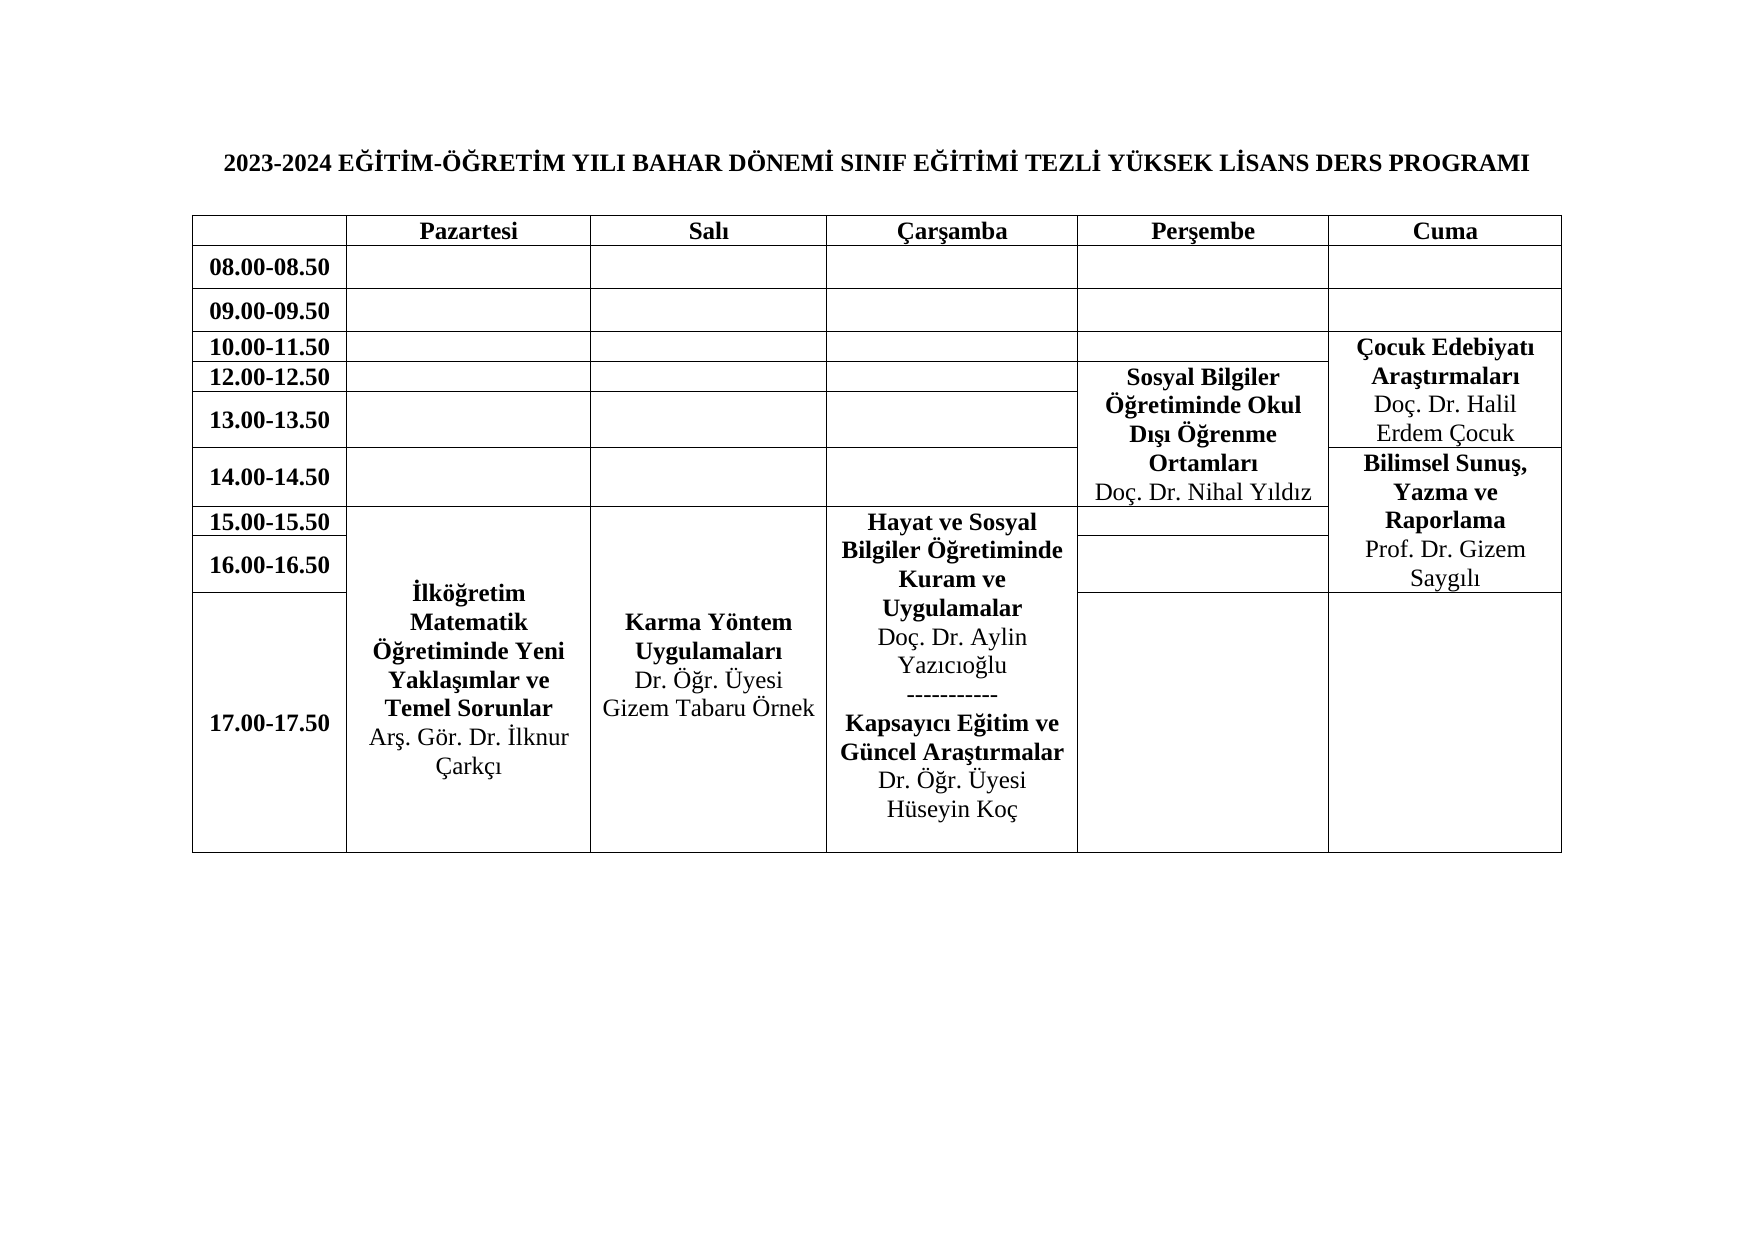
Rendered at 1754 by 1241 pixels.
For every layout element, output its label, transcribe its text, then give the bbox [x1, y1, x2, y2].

table_cell [347, 332, 590, 361]
table_cell 14.00-14.50 [193, 448, 346, 506]
table_cell [347, 289, 590, 331]
table_cell Çocuk Edebiyatı Araştırmaları Doç. Dr. Halil Erdem Çocuk [1329, 332, 1561, 447]
table_header Cuma [1329, 216, 1561, 244]
table_cell [591, 448, 826, 506]
table_cell [1078, 507, 1328, 535]
table_cell [591, 246, 826, 288]
table_cell [347, 246, 590, 288]
table_cell Sosyal Bilgiler Öğretiminde Okul Dışı Öğrenme Ortamları Doç. Dr. Nihal Yıldız [1078, 362, 1328, 506]
table_cell [827, 362, 1077, 391]
table_cell [1329, 593, 1561, 852]
table_cell [591, 289, 826, 331]
table_cell 17.00-17.50 [193, 593, 346, 852]
table_cell [827, 332, 1077, 361]
table_cell 15.00-15.50 [193, 507, 346, 535]
table_cell 08.00-08.50 [193, 246, 346, 288]
table_header Çarşamba [827, 216, 1077, 244]
table_cell [827, 392, 1077, 447]
table_cell 10.00-11.50 [193, 332, 346, 361]
table_header Pazartesi [347, 216, 590, 244]
table_cell [1078, 289, 1328, 331]
table_cell [827, 289, 1077, 331]
table_cell 09.00-09.50 [193, 289, 346, 331]
table_cell 12.00-12.50 [193, 362, 346, 391]
table_cell [1329, 246, 1561, 288]
table_header Perşembe [1078, 216, 1328, 244]
table_cell [827, 246, 1077, 288]
table_cell [591, 362, 826, 391]
table_cell İlköğretim Matematik Öğretiminde Yeni Yaklaşımlar ve Temel Sorunlar Arş. Gör. Dr. İlknur Çarkçı [347, 507, 590, 852]
table_cell [347, 362, 590, 391]
table_cell [1078, 593, 1328, 852]
table_cell [1078, 332, 1328, 361]
table_cell [591, 332, 826, 361]
table_cell 16.00-16.50 [193, 536, 346, 592]
table_cell [591, 392, 826, 447]
table_cell [1078, 536, 1328, 592]
table_cell [347, 448, 590, 506]
table_header [193, 216, 346, 244]
table_cell [347, 392, 590, 447]
table_cell [1329, 289, 1561, 331]
table_cell 13.00-13.50 [193, 392, 346, 447]
table_cell Hayat ve Sosyal Bilgiler Öğretiminde Kuram ve Uygulamalar Doç. Dr. Aylin Yazıcıoğlu ----------- Kapsayıcı Eğitim ve Güncel Araştırmalar Dr. Öğr. Üyesi Hüseyin Koç [827, 507, 1077, 852]
table_cell [827, 448, 1077, 506]
text 2023-2024 EĞİTİM-ÖĞRETİM YILI BAHAR DÖNEMİ SINIF EĞİTİMİ TEZLİ YÜKSEK LİSANS DERS PROGRAMI [148, 148, 1606, 176]
table_cell Karma Yöntem Uygulamaları Dr. Öğr. Üyesi Gizem Tabaru Örnek [591, 507, 826, 852]
table_cell [1078, 246, 1328, 288]
table_cell Bilimsel Sunuş, Yazma ve Raporlama Prof. Dr. Gizem Saygılı [1329, 448, 1561, 592]
table_header Salı [591, 216, 826, 244]
